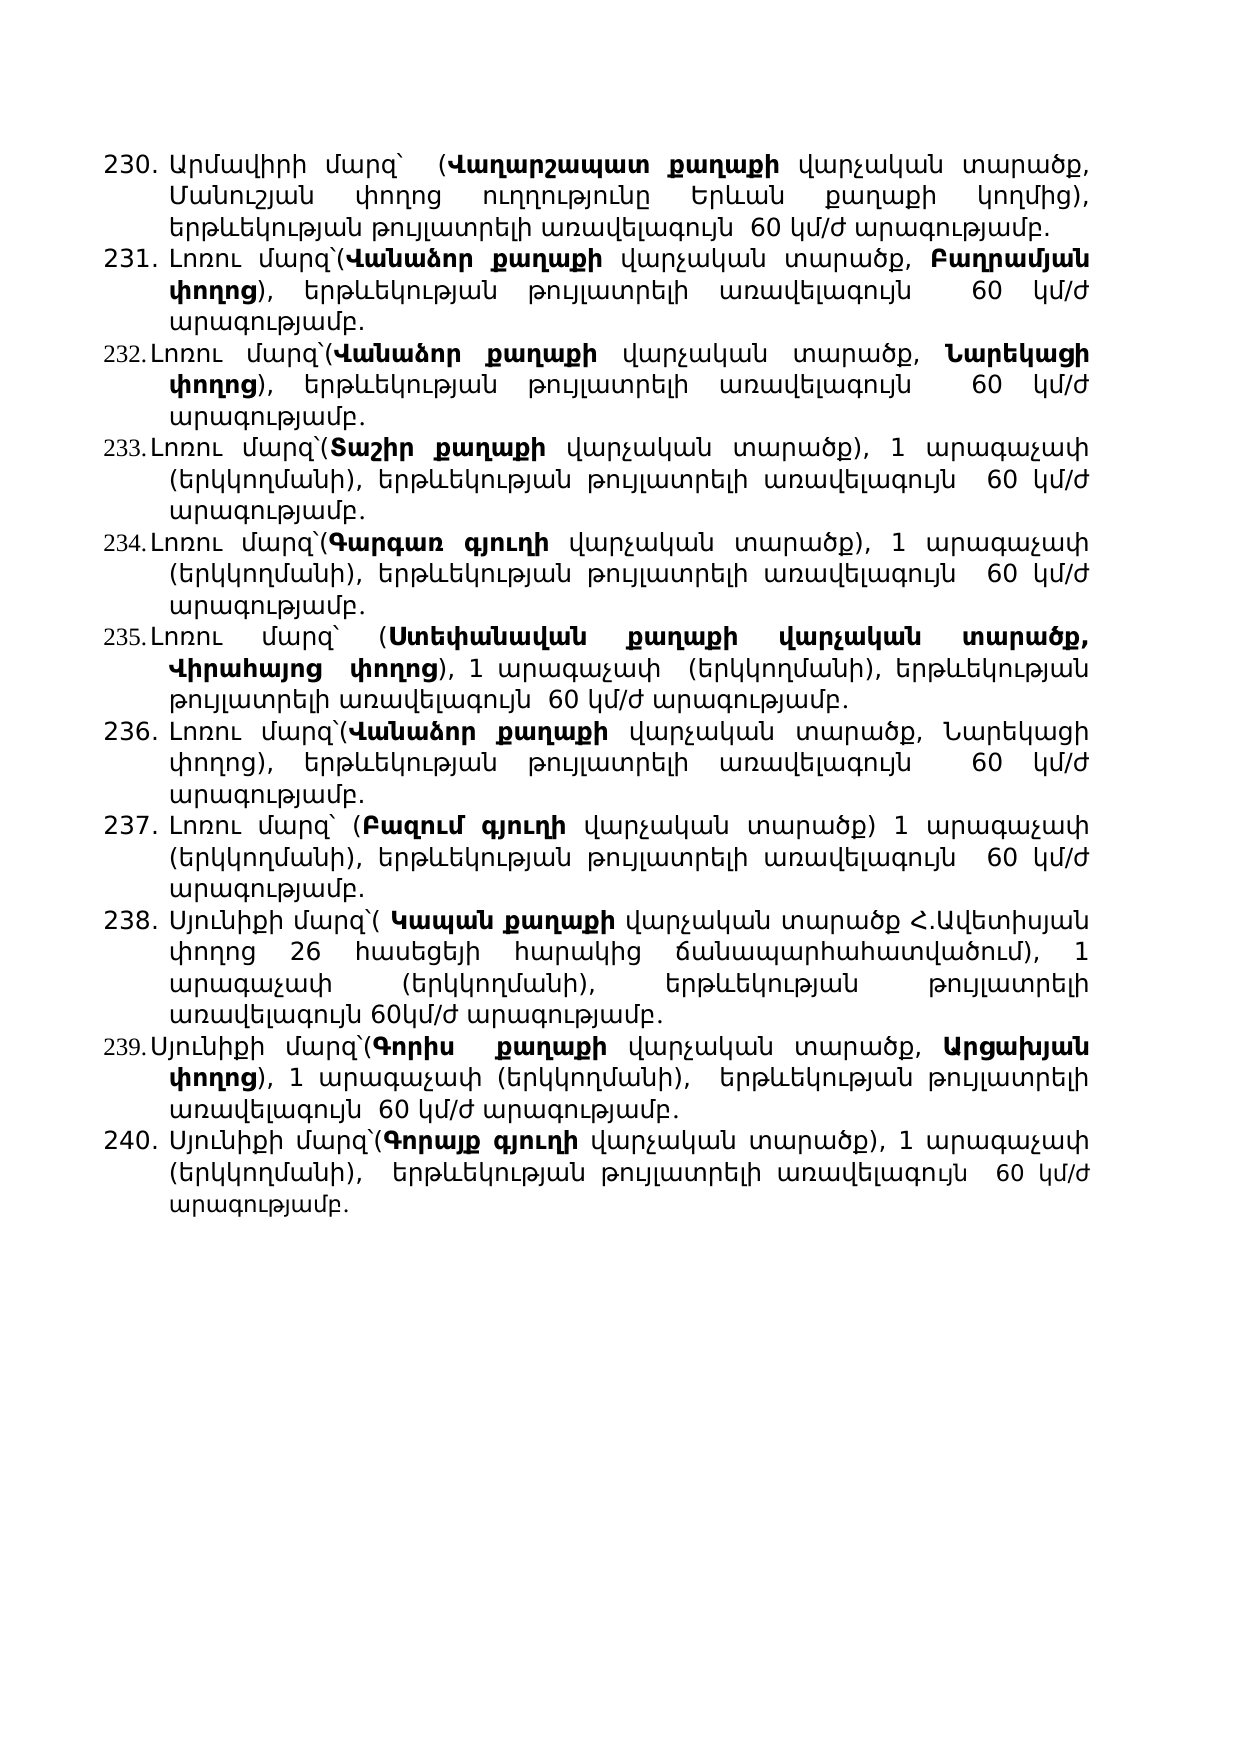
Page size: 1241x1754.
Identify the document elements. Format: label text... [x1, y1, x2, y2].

list Սյունիքի մարզ՝(Գորայք գյուղի վարչական տարածք), 1 արագաչափ (երկկողմանի), երթևեկության թույլատրելի առավելագույն 60 կմ/ժ արագությամբ․ [103, 1126, 1090, 1218]
list Լոռու մարզ՝(Վանաձոր քաղաքի վարչական տարածք, Նարեկացի փողոց), երթևեկության թույլատրելի առավելագույն 60 կմ/ժ արագությամբ․ [103, 339, 1090, 431]
list Սյունիքի մարզ՝( Կապան քաղաքի վարչական տարածք Հ.Ավետիսյան փողոց 26 հասեցեյի հարակից ճանապարհահատվածում), 1 արագաչափ (երկկողմանի), երթևեկության թույլատրելի առավելագույն 60կմ/ժ արագությամբ․ [103, 906, 1090, 1029]
list Լոռու մարզ՝(Տաշիր քաղաքի վարչական տարածք), 1 արագաչափ (երկկողմանի), երթևեկության թույլատրելի առավելագույն 60 կմ/ժ արագությամբ․ [103, 433, 1090, 526]
list Լոռու մարզ՝(Գարգառ գյուղի վարչական տարածք), 1 արագաչափ (երկկողմանի), երթևեկության թույլատրելի առավելագույն 60 կմ/ժ արագությամբ․ [103, 528, 1090, 620]
list Լոռու մարզ՝(Վանաձոր քաղաքի վարչական տարածք, Նարեկացի փողոց), երթևեկության թույլատրելի առավելագույն 60 կմ/ժ արագությամբ. [103, 717, 1090, 809]
list Լոռու մարզ՝(Վանաձոր քաղաքի վարչական տարածք, Բաղրամյան փողոց), երթևեկության թույլատրելի առավելագույն 60 կմ/ժ արագությամբ. [103, 244, 1090, 336]
list Արմավիրի մարզ՝ (Վաղարշապատ քաղաքի վարչական տարածք, Մանուշյան փողոց ուղղությունը Երևան քաղաքի կողմից), երթևեկության թույլատրելի առավելագույն 60 կմ/ժ արագությամբ. [103, 150, 1090, 242]
list Սյունիքի մարզ՝(Գորիս քաղաքի վարչական տարածք, Արցախյան փողոց), 1 արագաչափ (երկկողմանի), երթևեկության թույլատրելի առավելագույն 60 կմ/ժ արագությամբ․ [103, 1032, 1090, 1124]
list Լոռու մարզ՝ (Ստեփանավան քաղաքի վարչական տարածք, Վիրահայոց փողոց), 1 արագաչափ (երկկողմանի), երթևեկության թույլատրելի առավելագույն 60 կմ/ժ արագությամբ․ [103, 622, 1090, 715]
list Լոռու մարզ՝ (Բազում գյուղի վարչական տարածք) 1 արագաչափ (երկկողմանի), երթևեկության թույլատրելի առավելագույն 60 կմ/ժ արագությամբ. [103, 811, 1090, 903]
